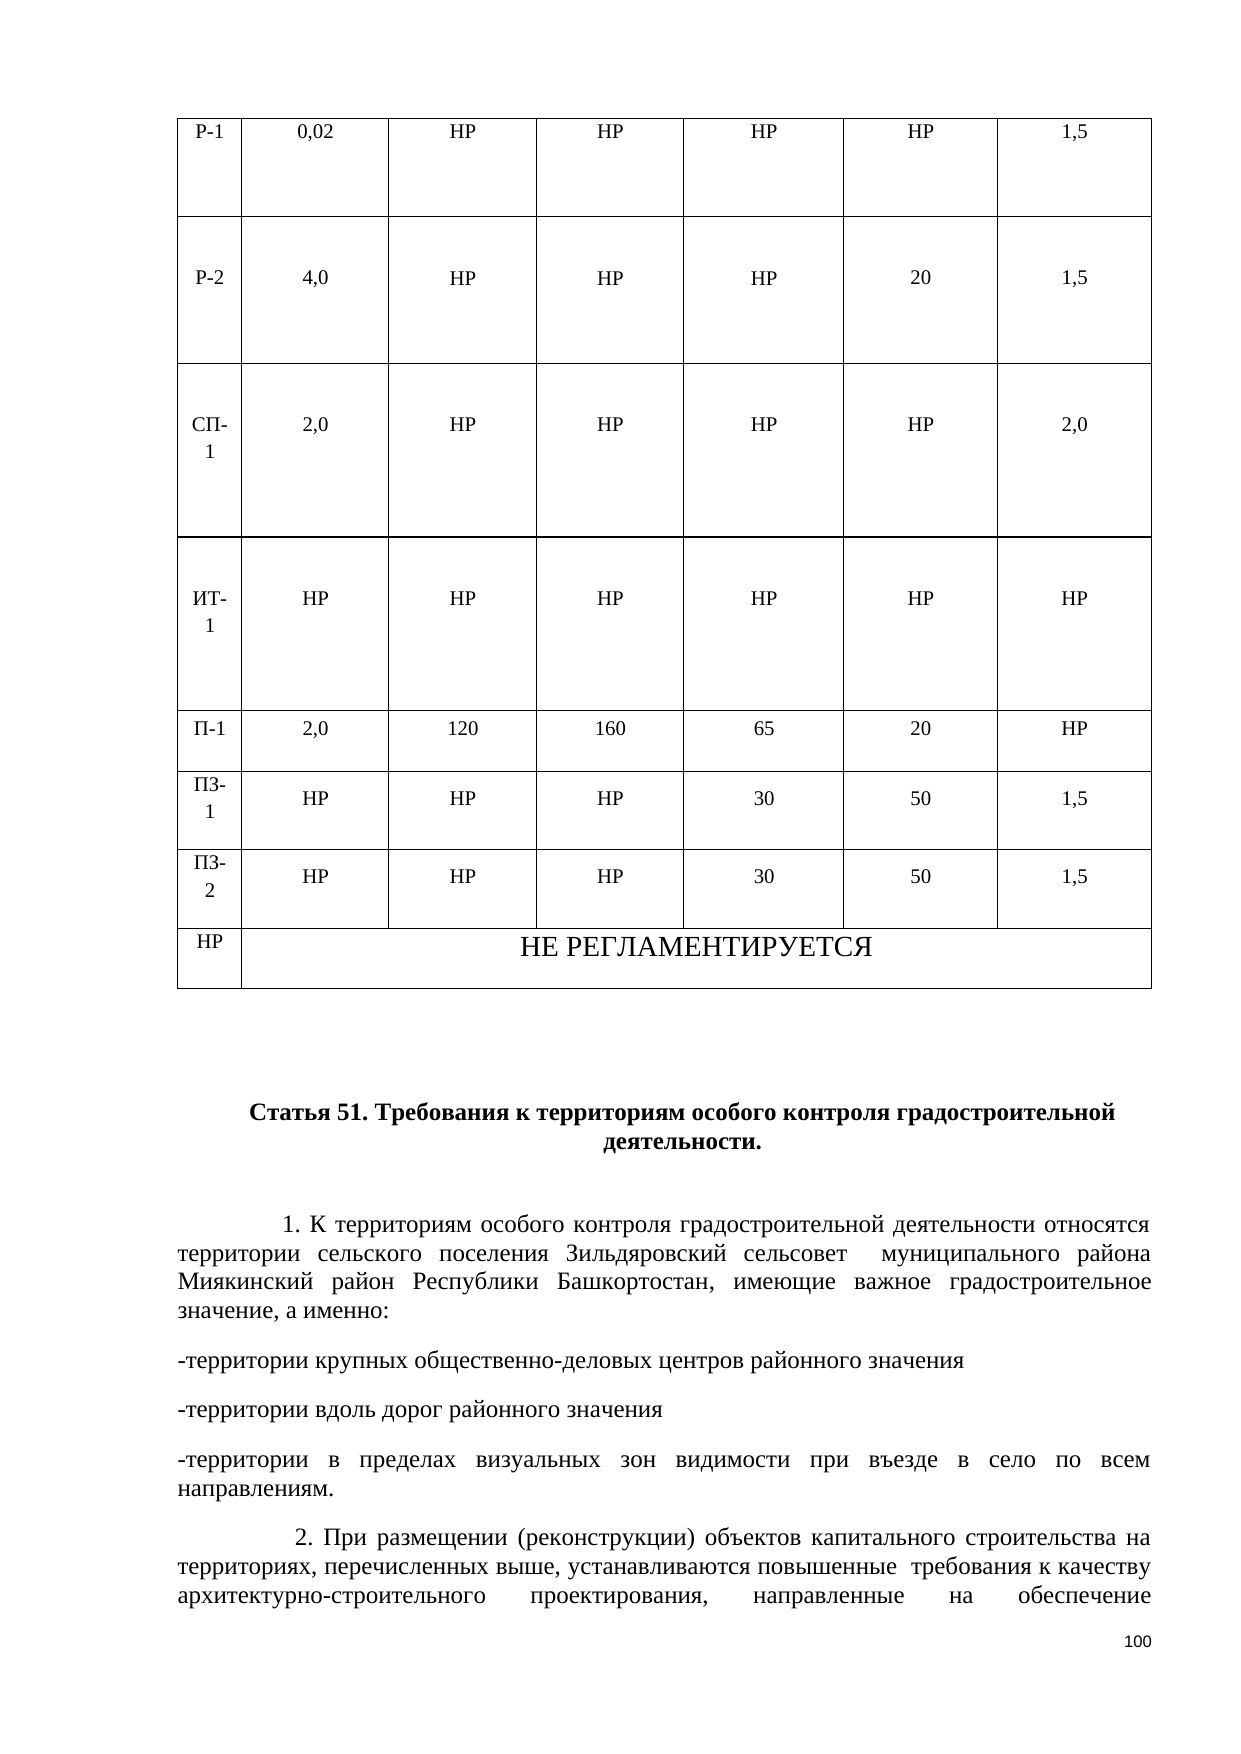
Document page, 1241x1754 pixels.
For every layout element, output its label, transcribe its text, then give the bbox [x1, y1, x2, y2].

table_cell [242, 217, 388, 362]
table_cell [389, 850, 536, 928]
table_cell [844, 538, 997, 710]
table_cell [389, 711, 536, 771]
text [177, 1522, 1152, 1608]
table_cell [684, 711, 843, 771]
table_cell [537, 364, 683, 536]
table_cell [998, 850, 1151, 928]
text 1. К территориям особого контроля градостроительной деятельности относятся территории сельского поселения Зильдяровский сельсовет муниципального района Миякинский район Республики Башкортостан, имеющие важное градостроительное значение, а именно: [177, 1209, 1152, 1324]
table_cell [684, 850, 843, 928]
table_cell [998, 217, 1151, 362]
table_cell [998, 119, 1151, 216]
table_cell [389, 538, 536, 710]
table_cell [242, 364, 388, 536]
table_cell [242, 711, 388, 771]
text -территории вдоль дорог районного значения [177, 1394, 1152, 1423]
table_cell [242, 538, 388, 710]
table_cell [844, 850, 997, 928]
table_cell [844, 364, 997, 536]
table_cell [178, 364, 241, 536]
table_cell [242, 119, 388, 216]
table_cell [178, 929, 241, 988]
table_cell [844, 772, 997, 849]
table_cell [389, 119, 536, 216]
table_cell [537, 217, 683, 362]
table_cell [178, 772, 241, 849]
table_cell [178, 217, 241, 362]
subtitle Статья 51. Требования к территориям особого контроля градостроительной деятельности. [207, 1097, 1158, 1154]
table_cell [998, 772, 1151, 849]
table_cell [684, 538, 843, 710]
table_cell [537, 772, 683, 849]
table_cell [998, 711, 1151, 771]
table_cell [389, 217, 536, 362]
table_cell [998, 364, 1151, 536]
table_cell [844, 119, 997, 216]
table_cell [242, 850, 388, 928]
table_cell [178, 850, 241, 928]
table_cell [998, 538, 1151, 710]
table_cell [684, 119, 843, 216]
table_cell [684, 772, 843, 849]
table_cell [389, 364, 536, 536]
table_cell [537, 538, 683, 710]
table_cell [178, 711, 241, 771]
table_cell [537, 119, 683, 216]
text -территории в пределах визуальных зон видимости при въезде в село по всем направлениям. [177, 1444, 1152, 1501]
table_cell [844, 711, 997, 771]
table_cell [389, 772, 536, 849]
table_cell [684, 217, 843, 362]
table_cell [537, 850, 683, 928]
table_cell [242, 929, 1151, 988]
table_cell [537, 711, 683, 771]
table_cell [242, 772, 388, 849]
text -территории крупных общественно-деловых центров районного значения [177, 1345, 1152, 1373]
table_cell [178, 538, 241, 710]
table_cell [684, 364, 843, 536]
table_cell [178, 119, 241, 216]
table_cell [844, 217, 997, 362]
